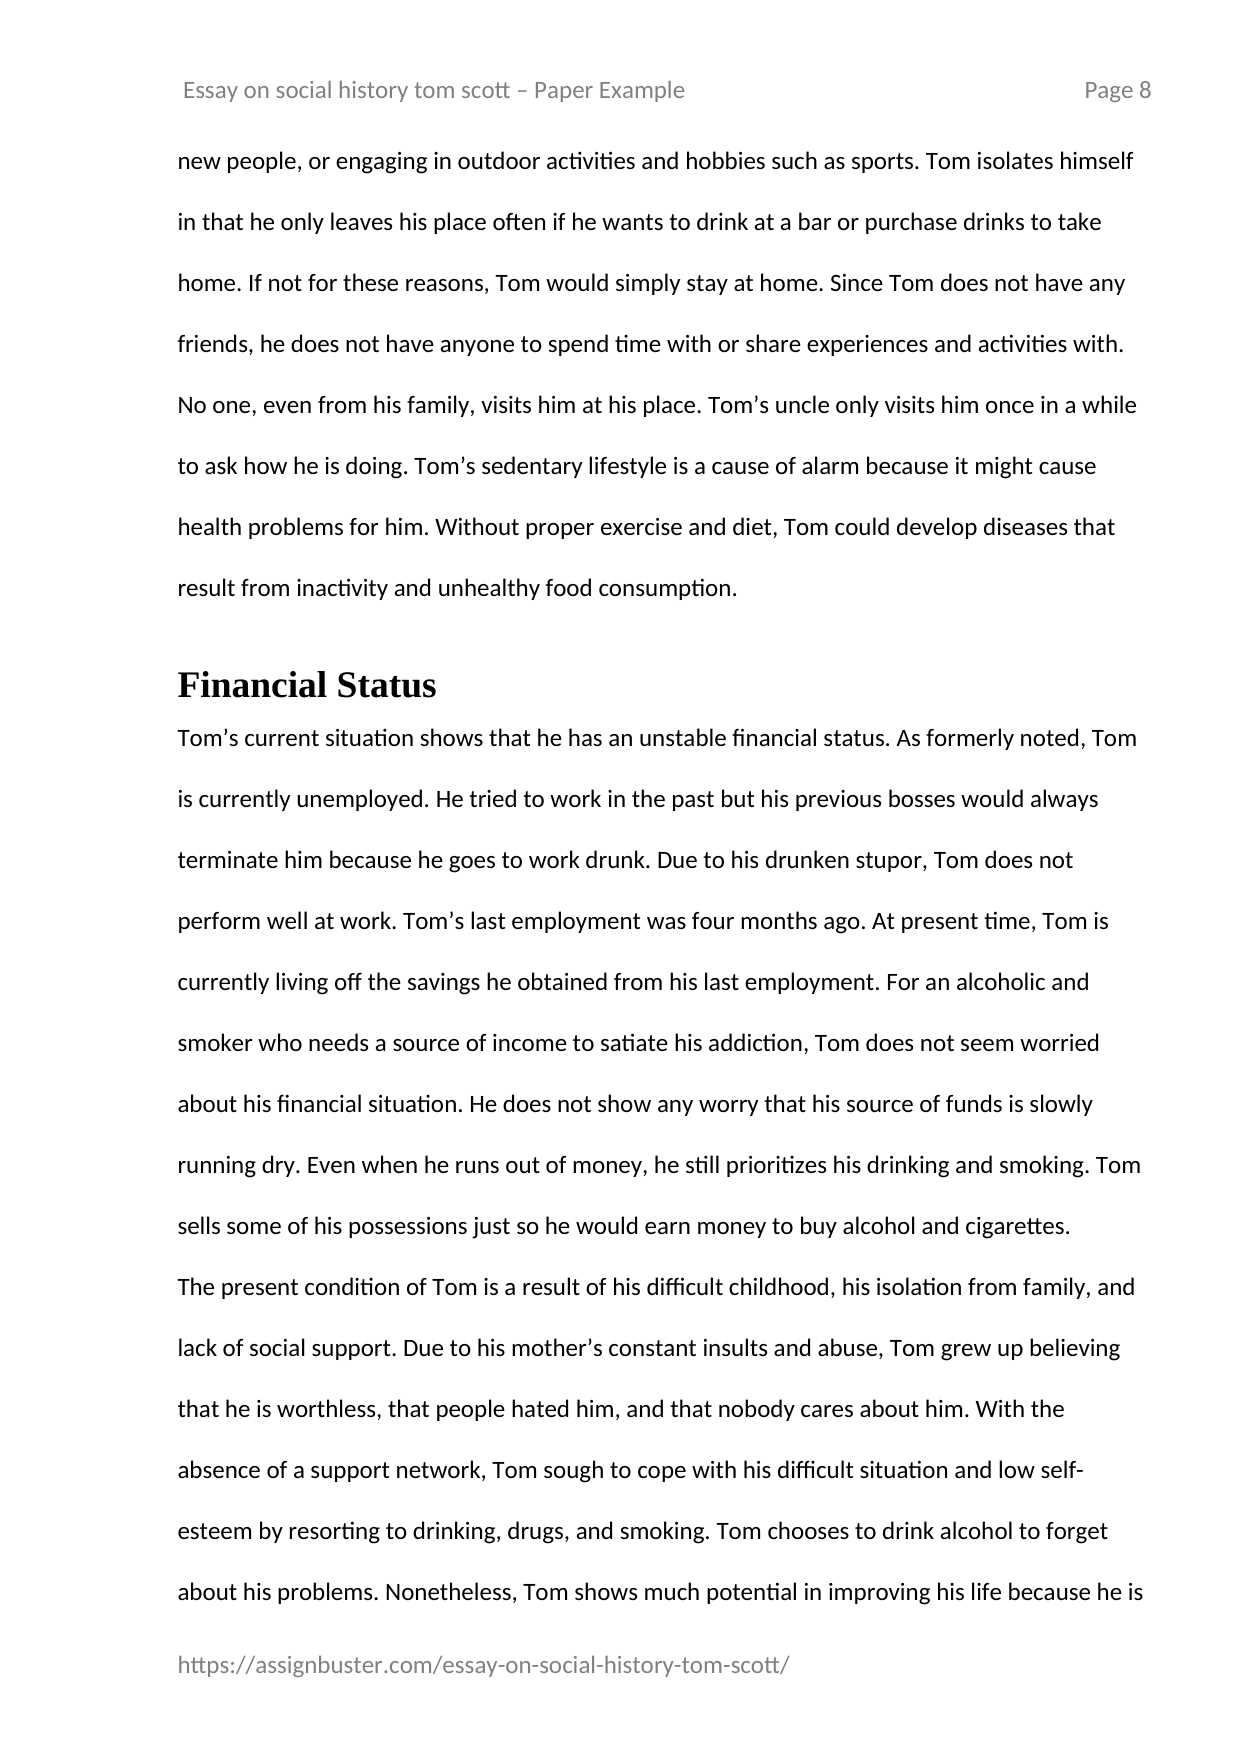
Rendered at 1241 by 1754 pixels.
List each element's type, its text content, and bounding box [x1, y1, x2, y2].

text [177, 722, 1152, 1607]
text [177, 145, 1152, 603]
subtitle Financial Status [177, 663, 1152, 706]
